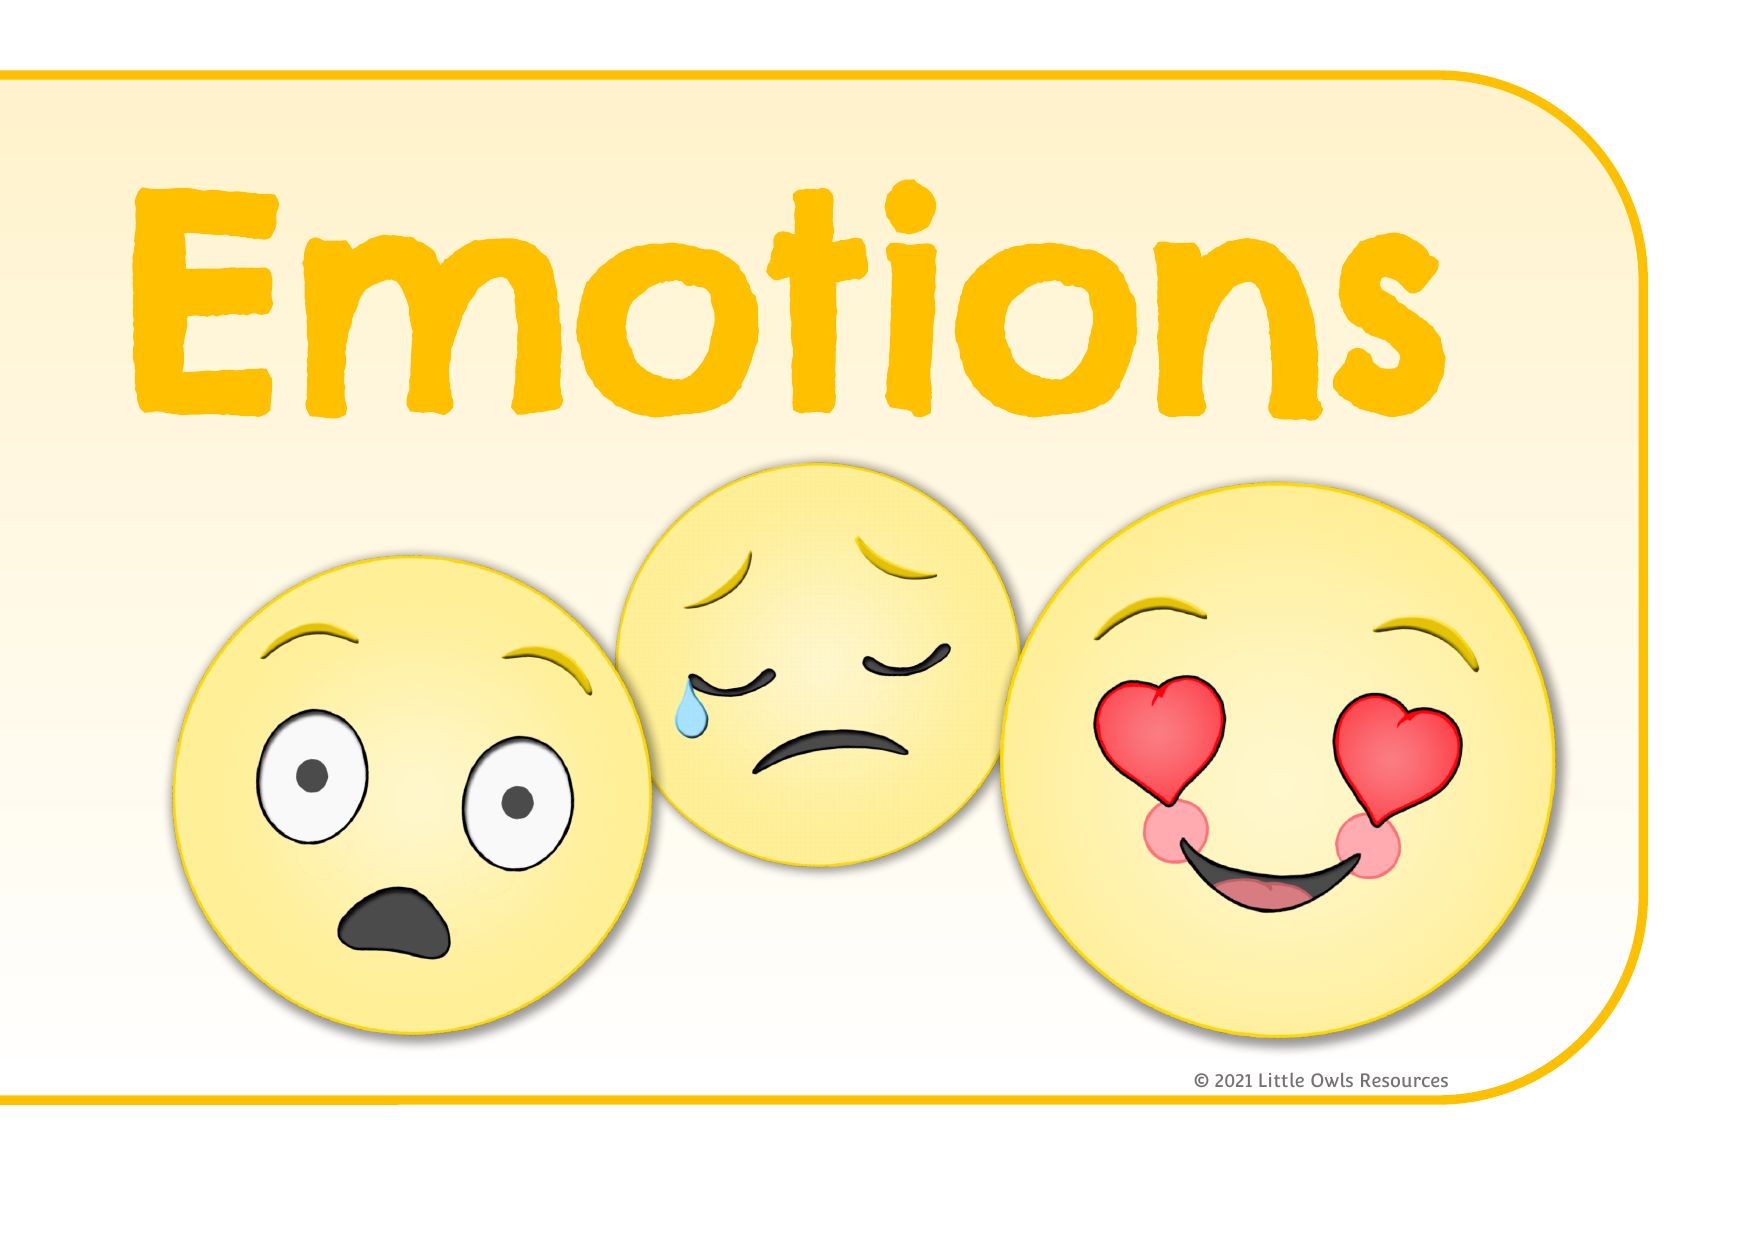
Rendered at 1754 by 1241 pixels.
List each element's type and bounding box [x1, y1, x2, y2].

picture [145, 439, 1581, 1064]
